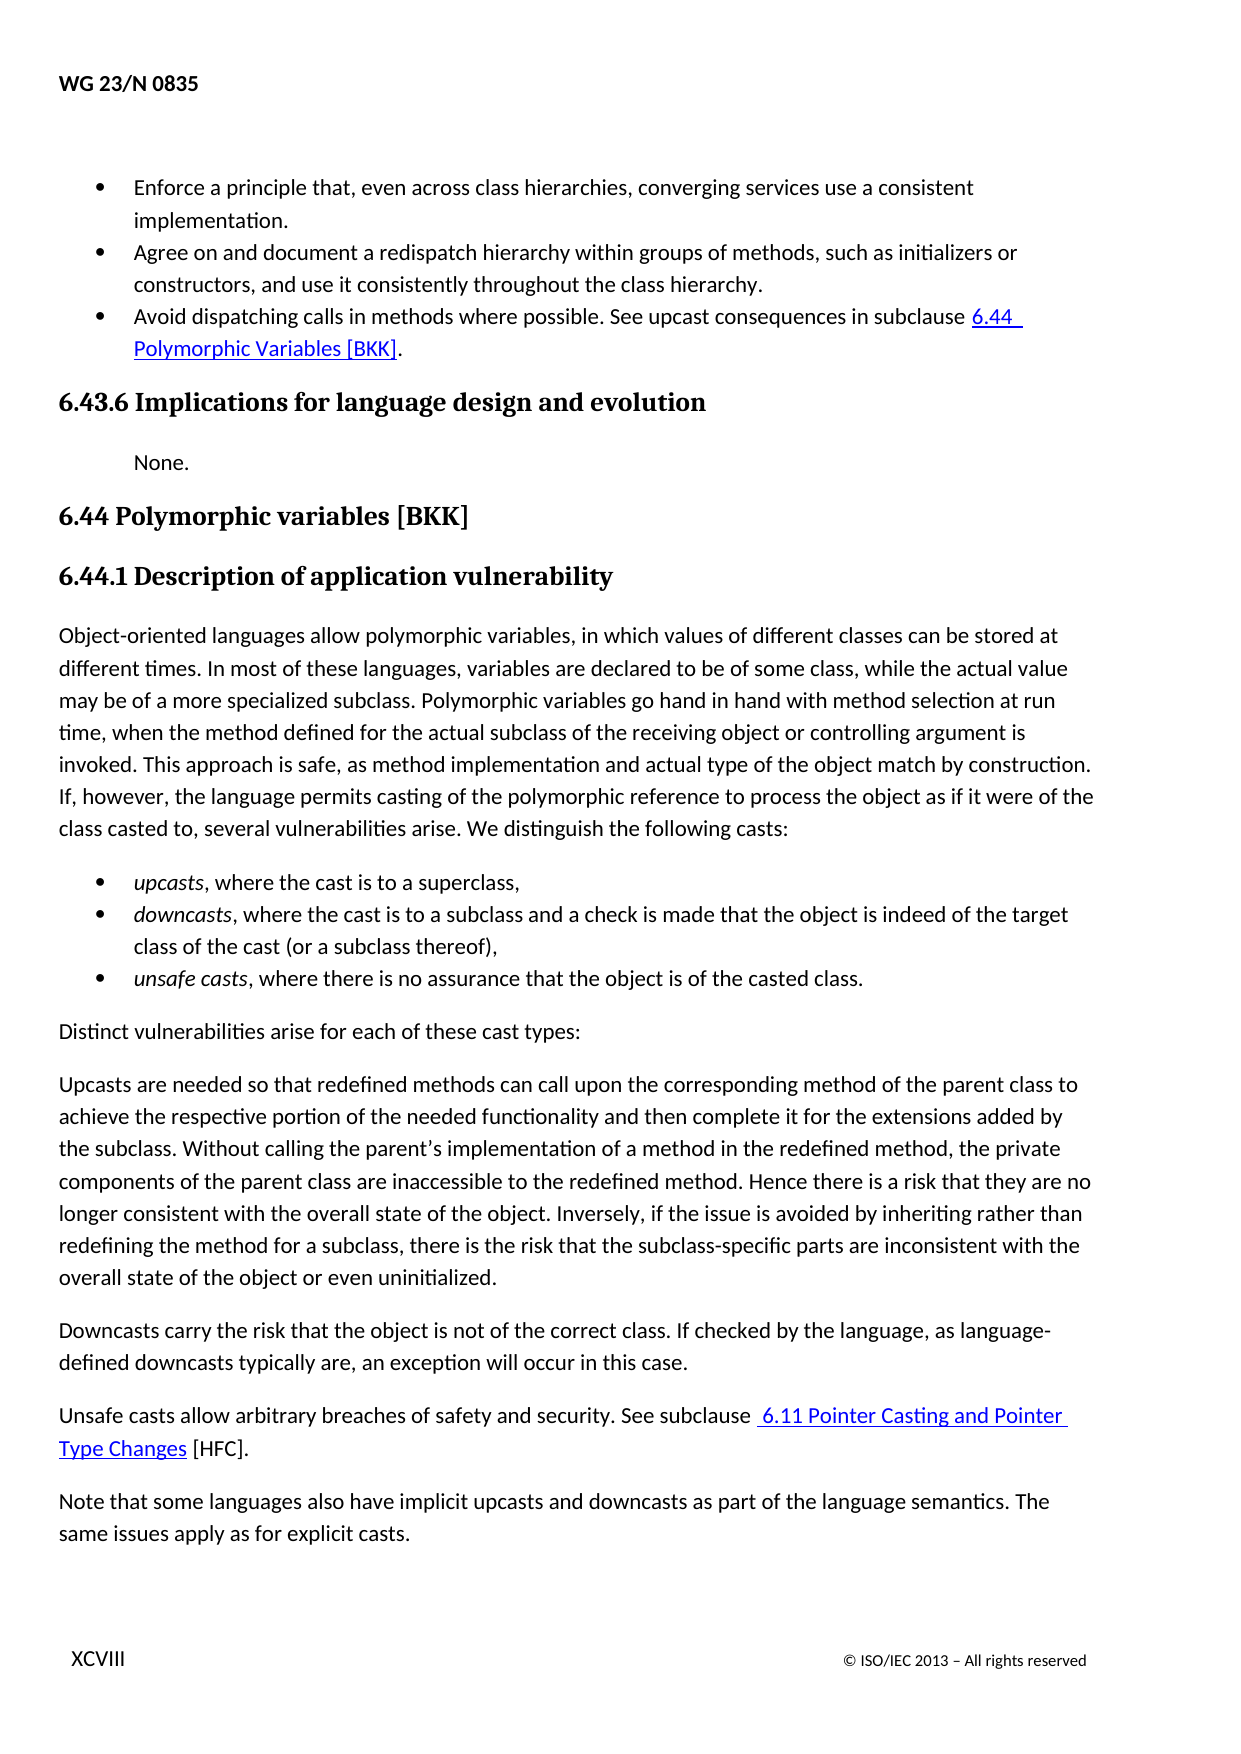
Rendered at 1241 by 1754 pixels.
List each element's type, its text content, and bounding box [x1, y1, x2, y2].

text Upcasts are needed so that redefined methods can call upon the corresponding method of the parent class to achieve the respective portion of the needed functionality and then complete it for the extensions added by the subclass. Without calling the parent’s implementation of a method in the redefined method, the private components of the parent class are inaccessible to the redefined method. Hence there is a risk that they are no longer consistent with the overall state of the object. Inversely, if the issue is avoided by inheriting rather than redefining the method for a subclass, there is the risk that the subclass-specific parts are inconsistent with the overall state of the object or even uninitialized. [58, 1070, 1099, 1291]
subtitle 6.44.1 Description of application vulnerability [58, 561, 1099, 592]
text Downcasts carry the risk that the object is not of the correct class. If checked by the language, as language-defined downcasts typically are, an exception will occur in this case. [58, 1316, 1099, 1377]
list upcasts, where the cast is to a superclass, [96, 868, 1099, 896]
list Agree on and document a redispatch hierarchy within groups of methods, such as initializers or constructors, and use it consistently throughout the class hierarchy. [96, 238, 1099, 298]
subtitle 6.43.6 Implications for language design and evolution [58, 387, 1099, 419]
list Enforce a principle that, even across class hierarchies, converging services use a consistent implementation. [96, 173, 1099, 234]
list unsafe casts, where there is no assurance that the object is of the casted class. [96, 964, 1099, 992]
text Object-oriented languages allow polymorphic variables, in which values of different classes can be stored at different times. In most of these languages, variables are declared to be of some class, while the actual value may be of a more specialized subclass. Polymorphic variables go hand in hand with method selection at run time, when the method defined for the actual subclass of the receiving object or controlling argument is invoked. This approach is safe, as method implementation and actual type of the object match by construction. If, however, the language permits casting of the polymorphic reference to process the object as if it were of the class casted to, several vulnerabilities arise. We distinguish the following casts: [58, 621, 1099, 843]
subtitle 6.44 Polymorphic variables [BKK] [58, 501, 1099, 532]
text None. [133, 448, 1099, 476]
text Distinct vulnerabilities arise for each of these cast types: [58, 1017, 1099, 1045]
text Unsafe casts allow arbitrary breaches of safety and security. See subclause 6.11 Pointer Casting and Pointer Type Changes [HFC]. [58, 1402, 1099, 1462]
text Note that some languages also have implicit upcasts and downcasts as part of the language semantics. The same issues apply as for explicit casts. [58, 1487, 1099, 1547]
list Avoid dispatching calls in methods where possible. See upcast consequences in subclause 6.44 Polymorphic Variables [BKK]. [96, 302, 1099, 362]
list downcasts, where the cast is to a subclass and a check is made that the object is indeed of the target class of the cast (or a subclass thereof), [96, 900, 1099, 960]
